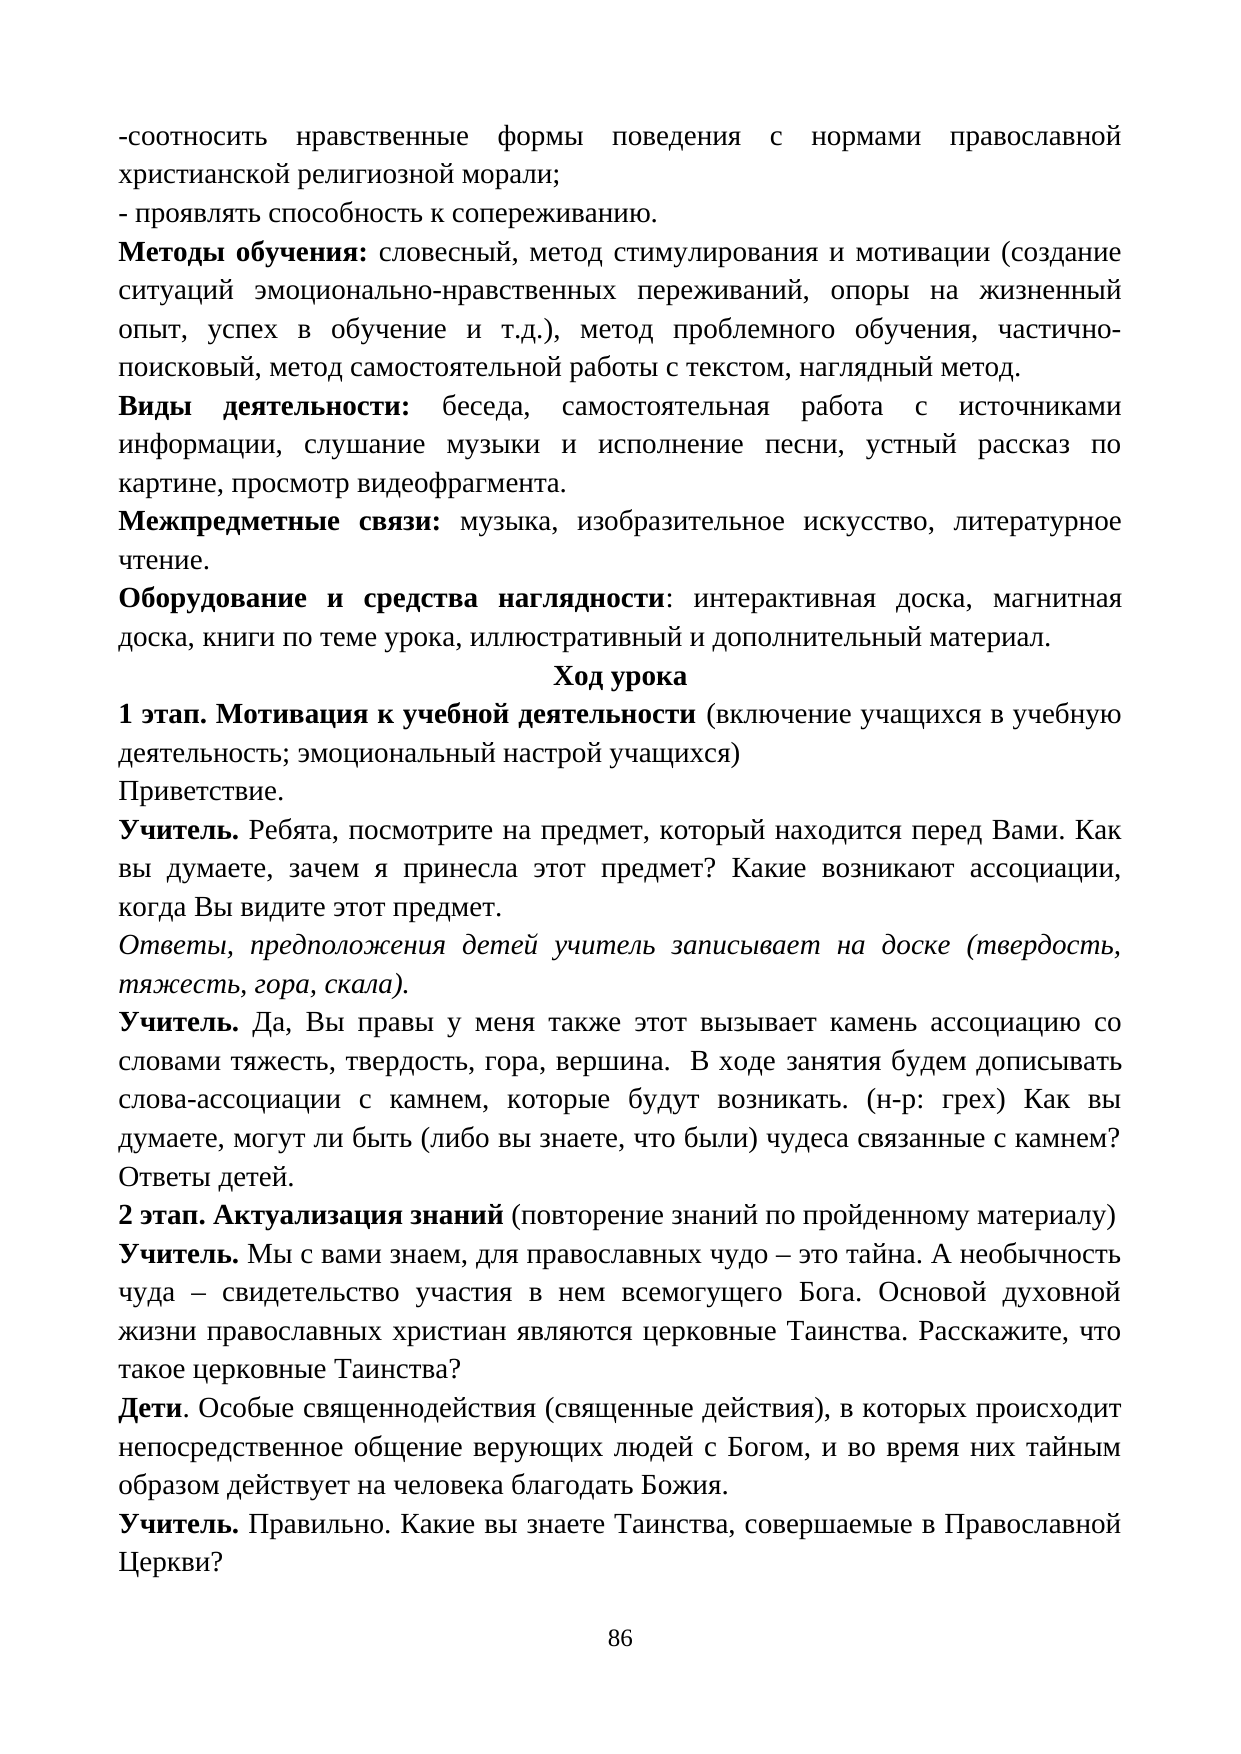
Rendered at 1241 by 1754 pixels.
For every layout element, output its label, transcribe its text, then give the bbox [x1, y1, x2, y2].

text Межпредметные связи: музыка, изобразительное искусство, литературное чтение. [118, 503, 1122, 576]
text 2 этап. Актуализация знаний (повторение знаний по пройденному материалу) [118, 1197, 1122, 1231]
text Методы обучения: словесный, метод стимулирования и мотивации (создание ситуаций эмоционально-нравственных переживаний, опоры на жизненный опыт, успех в обучение и т.д.), метод проблемного обучения, частично-поисковый, метод самостоятельной работы с текстом, наглядный метод. [118, 234, 1122, 383]
text Виды деятельности: беседа, самостоятельная работа с источниками информации, слушание музыки и исполнение песни, устный рассказ по картине, просмотр видеофрагмента. [118, 388, 1122, 498]
text Учитель. Правильно. Какие вы знаете Таинства, совершаемые в Православной Церкви? [118, 1506, 1122, 1578]
text Дети. Особые священнодействия (священные действия), в которых происходит непосредственное общение верующих людей с Богом, и во время них тайным образом действует на человека благодать Божия. [118, 1390, 1122, 1501]
text Учитель. Ребята, посмотрите на предмет, который находится перед Вами. Как вы думаете, зачем я принесла этот предмет? Какие возникают ассоциации, когда Вы видите этот предмет. [118, 812, 1122, 922]
text Оборудование и средства наглядности: интерактивная доска, магнитная доска, книги по теме урока, иллюстративный и дополнительный материал. [118, 581, 1122, 653]
text Учитель. Да, Вы правы у меня также этот вызывает камень ассоциацию со словами тяжесть, твердость, гора, вершина. В ходе занятия будем дописывать слова-ассоциации с камнем, которые будут возникать. (н-р: грех) Как вы думаете, могут ли быть (либо вы знаете, что были) чудеса связанные с камнем? Ответы детей. [118, 1004, 1122, 1192]
text Учитель. Мы с вами знаем, для православных чудо – это тайна. А необычность чуда – свидетельство участия в нем всемогущего Бога. Основой духовной жизни православных христиан являются церковные Таинства. Расскажите, что такое церковные Таинства? [118, 1236, 1122, 1385]
text Ход урока [118, 658, 1122, 691]
text 1 этап. Мотивация к учебной деятельности (включение учащихся в учебную деятельность; эмоциональный настрой учащихся) [118, 696, 1122, 768]
text -соотносить нравственные формы поведения с нормами православной христианской религиозной морали; [118, 118, 1122, 190]
text Приветствие. [118, 773, 1122, 807]
text - проявлять способность к сопереживанию. [118, 195, 1122, 229]
text Ответы, предположения детей учитель записывает на доске (твердость, тяжесть, гора, скала). [118, 927, 1122, 999]
